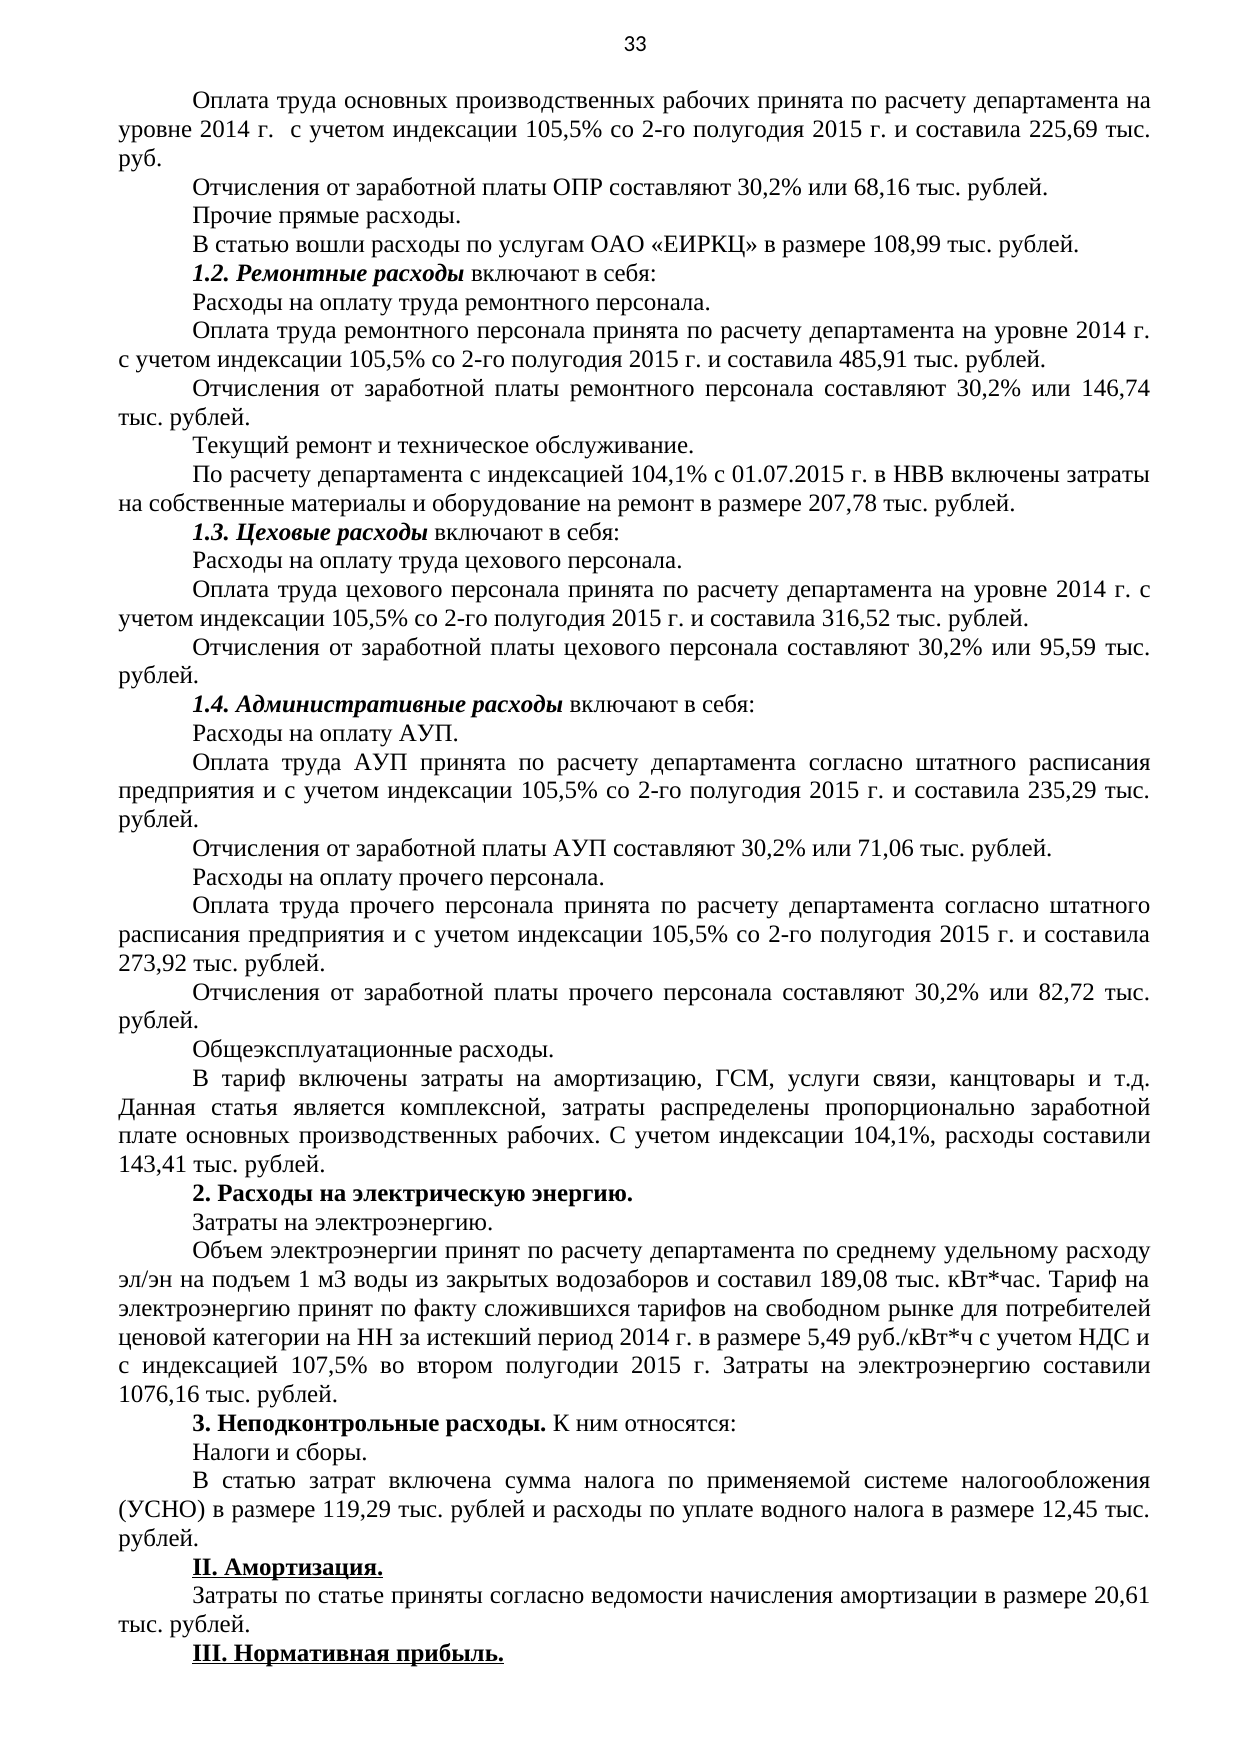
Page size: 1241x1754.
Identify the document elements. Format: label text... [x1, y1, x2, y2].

text Текущий ремонт и техническое обслуживание. [118, 431, 1152, 459]
text 2. Расходы на электрическую энергию. [118, 1178, 1152, 1207]
text 1.2. Ремонтные расходы включают в себя: [118, 258, 1152, 287]
text Отчисления от заработной платы цехового персонала составляют 30,2% или 95,59 тыс. рублей. [118, 632, 1152, 689]
text Оплата труда ремонтного персонала принята по расчету департамента на уровне 2014 г. с учетом индексации 105,5% со 2-го полугодия 2015 г. и составила 485,91 тыс. рублей. [118, 316, 1152, 373]
text III. Нормативная прибыль. [118, 1638, 1152, 1667]
text В статью затрат включена сумма налога по применяемой системе налогообложения (УСНО) в размере 119,29 тыс. рублей и расходы по уплате водного налога в размере 12,45 тыс. рублей. [118, 1466, 1152, 1552]
text Расходы на оплату прочего персонала. [118, 862, 1152, 891]
text Отчисления от заработной платы прочего персонала составляют 30,2% или 82,72 тыс. рублей. [118, 977, 1152, 1034]
text В тариф включены затраты на амортизацию, ГСМ, услуги связи, канцтовары и т.д. Данная статья является комплексной, затраты распределены пропорционально заработной плате основных производственных рабочих. С учетом индексации 104,1%, расходы составили 143,41 тыс. рублей. [118, 1063, 1152, 1178]
text Оплата труда цехового персонала принята по расчету департамента на уровне 2014 г. с учетом индексации 105,5% со 2-го полугодия 2015 г. и составила 316,52 тыс. рублей. [118, 574, 1152, 632]
text Налоги и сборы. [118, 1437, 1152, 1466]
text Отчисления от заработной платы ОПР составляют 30,2% или 68,16 тыс. рублей. [118, 172, 1152, 201]
text 3. Неподконтрольные расходы. К ним относятся: [118, 1408, 1152, 1437]
text Затраты на электроэнергию. [118, 1207, 1152, 1236]
text Расходы на оплату труда цехового персонала. [118, 546, 1152, 574]
text 1.3. Цеховые расходы включают в себя: [118, 517, 1152, 546]
text Объем электроэнергии принят по расчету департамента по среднему удельному расходу эл/эн на подъем 1 м3 воды из закрытых водозаборов и составил 189,08 тыс. кВт*час. Тариф на электроэнергию принят по факту сложившихся тарифов на свободном рынке для потребителей ценовой категории на НН за истекший период 2014 г. в размере 5,49 руб./кВт*ч с учетом НДС и с индексацией 107,5% во втором полугодии 2015 г. Затраты на электроэнергию составили 1076,16 тыс. рублей. [118, 1236, 1152, 1408]
text Отчисления от заработной платы АУП составляют 30,2% или 71,06 тыс. рублей. [118, 833, 1152, 862]
text Отчисления от заработной платы ремонтного персонала составляют 30,2% или 146,74 тыс. рублей. [118, 373, 1152, 431]
text По расчету департамента с индексацией 104,1% с 01.07.2015 г. в НВВ включены затраты на собственные материалы и оборудование на ремонт в размере 207,78 тыс. рублей. [118, 459, 1152, 517]
text Затраты по статье приняты согласно ведомости начисления амортизации в размере 20,61 тыс. рублей. [118, 1581, 1152, 1638]
text Оплата труда АУП принята по расчету департамента согласно штатного расписания предприятия и с учетом индексации 105,5% со 2-го полугодия 2015 г. и составила 235,29 тыс. рублей. [118, 747, 1152, 833]
text Прочие прямые расходы. [118, 201, 1152, 229]
text Расходы на оплату АУП. [118, 718, 1152, 747]
text Оплата труда прочего персонала принята по расчету департамента согласно штатного расписания предприятия и с учетом индексации 105,5% со 2-го полугодия 2015 г. и составила 273,92 тыс. рублей. [118, 891, 1152, 977]
text Оплата труда основных производственных рабочих принята по расчету департамента на уровне 2014 г. с учетом индексации 105,5% со 2-го полугодия 2015 г. и составила 225,69 тыс. руб. [118, 86, 1152, 172]
text 1.4. Административные расходы включают в себя: [118, 689, 1152, 718]
text II. Амортизация. [118, 1552, 1152, 1581]
text В статью вошли расходы по услугам ОАО «ЕИРКЦ» в размере 108,99 тыс. рублей. [118, 229, 1152, 258]
text Расходы на оплату труда ремонтного персонала. [118, 287, 1152, 316]
text Общеэксплуатационные расходы. [118, 1034, 1152, 1063]
